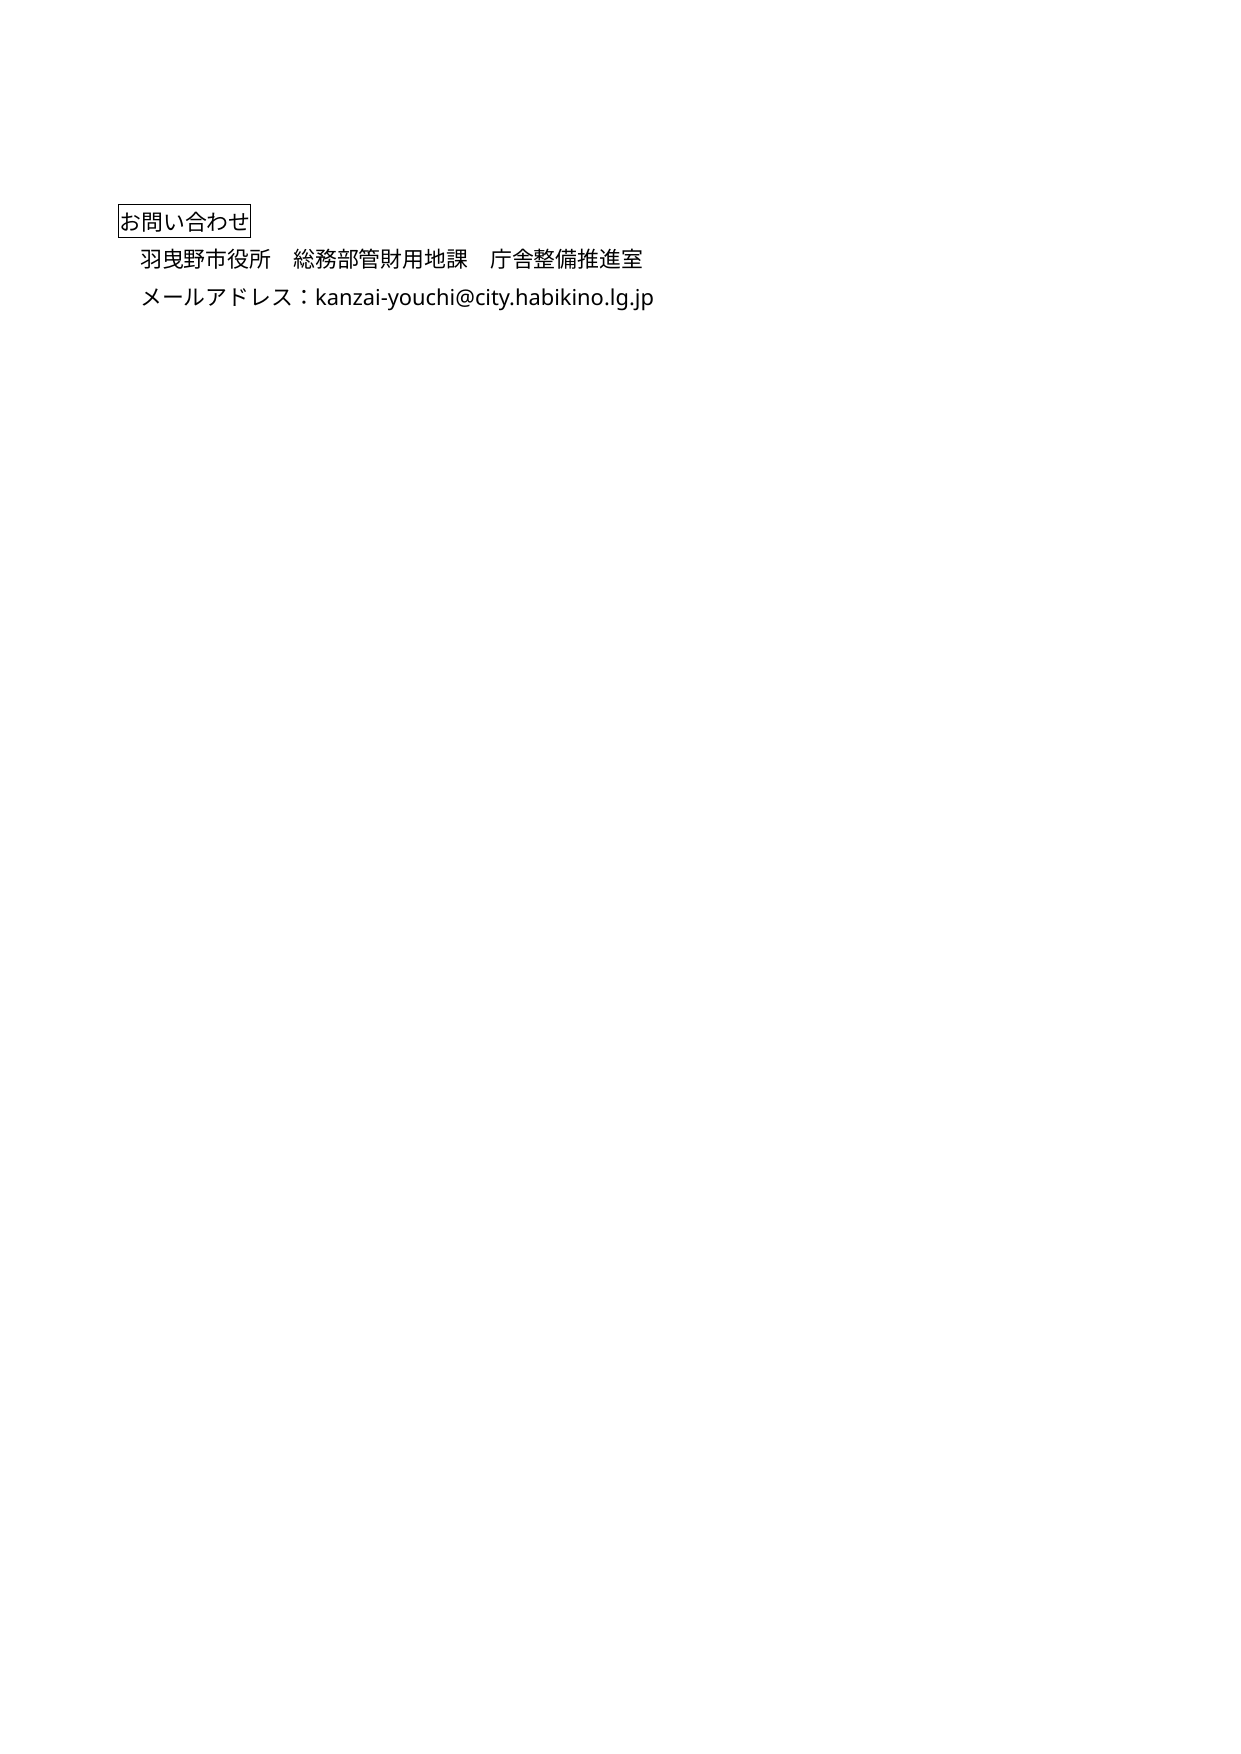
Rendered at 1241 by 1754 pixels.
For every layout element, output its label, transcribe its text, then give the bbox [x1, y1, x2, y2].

text 羽曳野市役所 総務部管財用地課 庁舎整備推進室 [118, 239, 1122, 277]
text お問い合わせ [118, 202, 1122, 239]
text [118, 277, 1122, 314]
